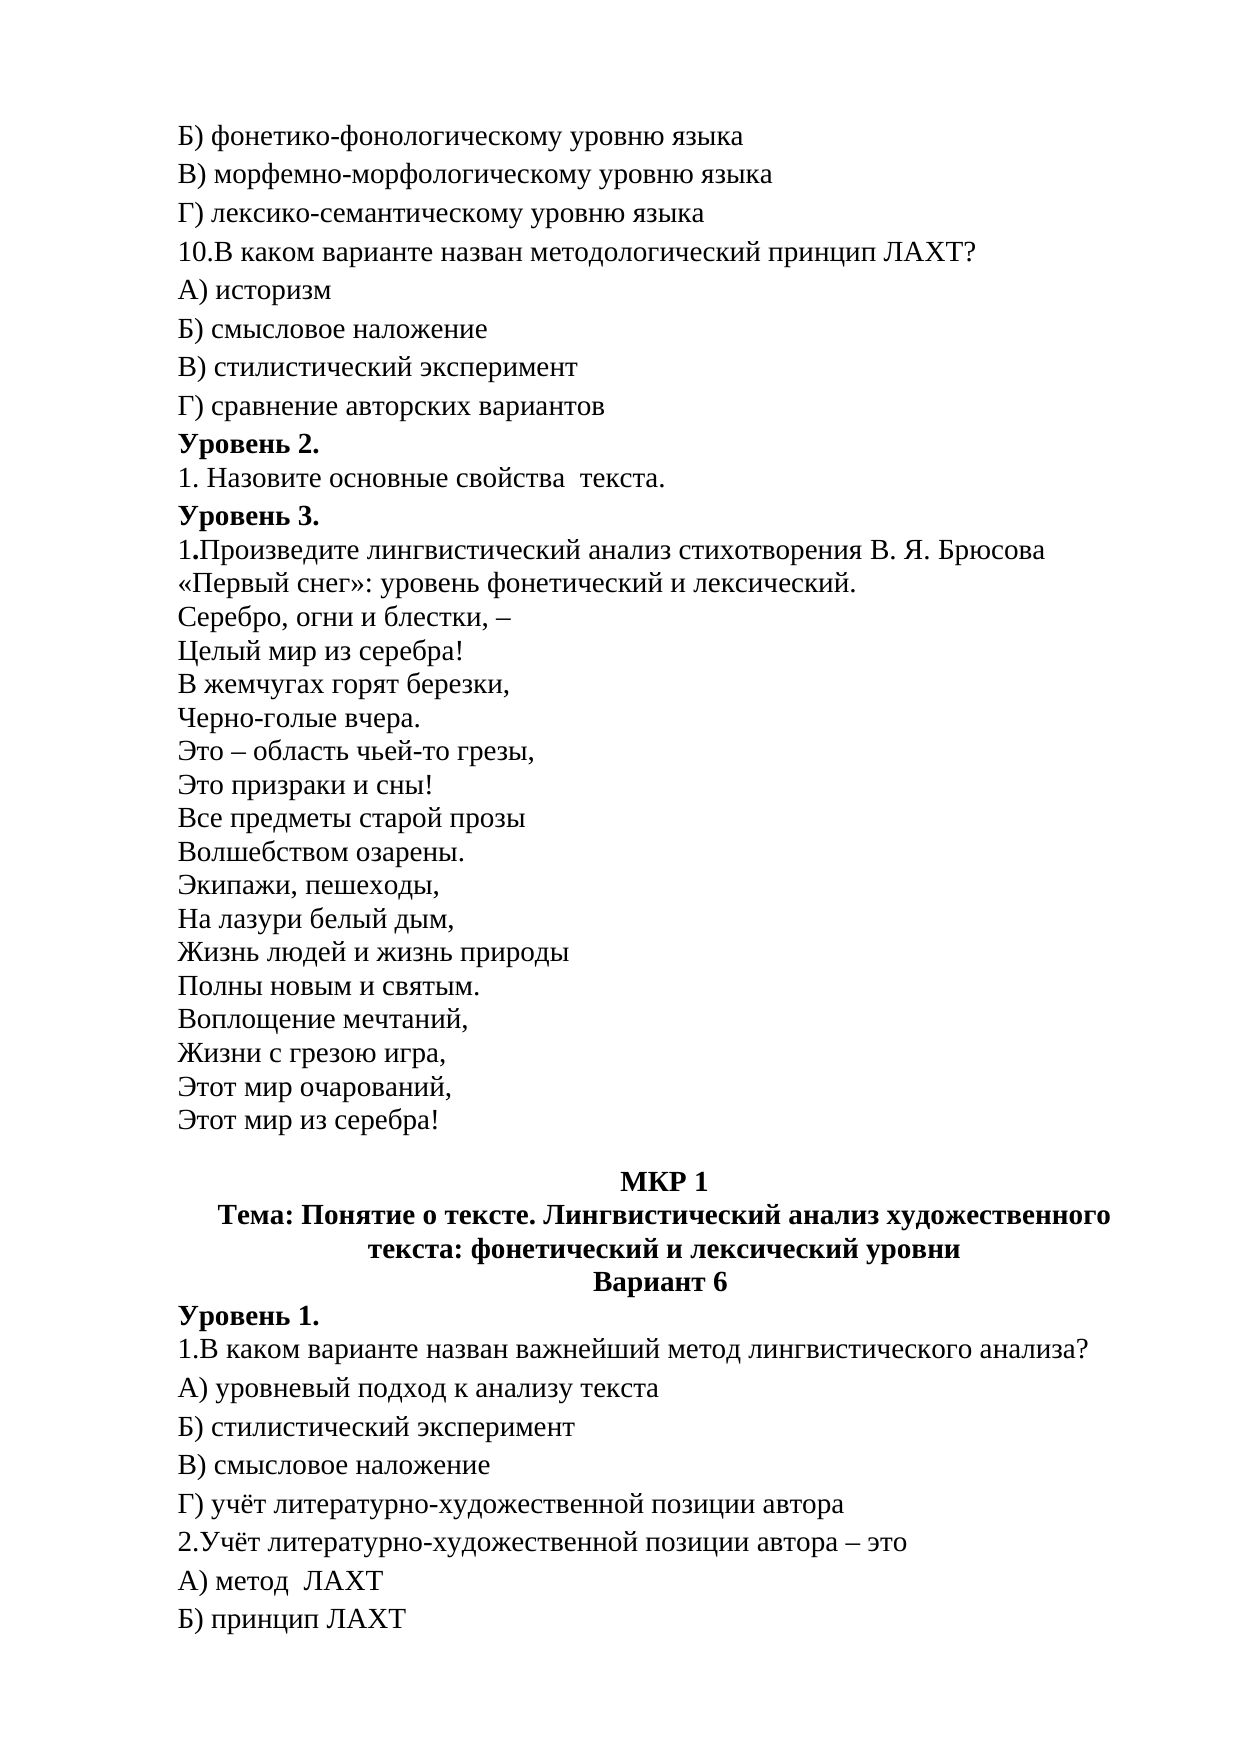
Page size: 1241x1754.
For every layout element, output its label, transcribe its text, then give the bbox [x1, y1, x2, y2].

text А) уровневый подход к анализу текста [177, 1370, 1152, 1404]
text МКР 1 [177, 1164, 1152, 1197]
text Г) учёт литературно-художественной позиции автора [177, 1486, 1152, 1519]
text Б) смысловое наложение [177, 311, 1152, 344]
text Уровень 2. [177, 426, 1152, 460]
text Тема: Понятие о тексте. Лингвистический анализ художественного текста: фонетический и лексический уровни [177, 1197, 1152, 1264]
text В) смысловое наложение [177, 1447, 1152, 1481]
text 10.В каком варианте назван методологический принцип ЛАХТ? [177, 234, 1152, 267]
text 1.Произведите лингвистический анализ стихотворения В. Я. Брюсова «Первый снег»: уровень фонетический и лексический. Серебро, огни и блестки, – Целый мир из серебра! В жемчугах горят березки, Черно-голые вчера. Это – область чьей-то грезы, Это призраки и сны! Все предметы старой прозы Волшебством озарены. Экипажи, пешеходы, На лазури белый дым, Жизнь людей и жизнь природы Полны новым и святым. Воплощение мечтаний, Жизни с грезою игра, Этот мир очарований, Этот мир из серебра! [177, 532, 1152, 1164]
text Уровень 1. [177, 1298, 1152, 1332]
text Б) принцип ЛАХТ [177, 1601, 1152, 1635]
text Г) сравнение авторских вариантов [177, 388, 1152, 421]
text 1.В каком варианте назван важнейший метод лингвистического анализа? [177, 1332, 1152, 1365]
text А) историзм [177, 272, 1152, 306]
text Б) стилистический эксперимент [177, 1409, 1152, 1442]
text 2.Учёт литературно-художественной позиции автора – это [177, 1524, 1152, 1558]
text Б) фонетико-фонологическому уровню языка [177, 118, 1152, 152]
text В) морфемно-морфологическому уровню языка [177, 157, 1152, 190]
text А) метод ЛАХТ [177, 1563, 1152, 1596]
text 1. Назовите основные свойства текста. [177, 460, 1152, 493]
text В) стилистический эксперимент [177, 349, 1152, 383]
text Г) лексико-семантическому уровню языка [177, 195, 1152, 229]
text Вариант 6 [177, 1264, 1152, 1298]
text Уровень 3. [177, 498, 1152, 532]
